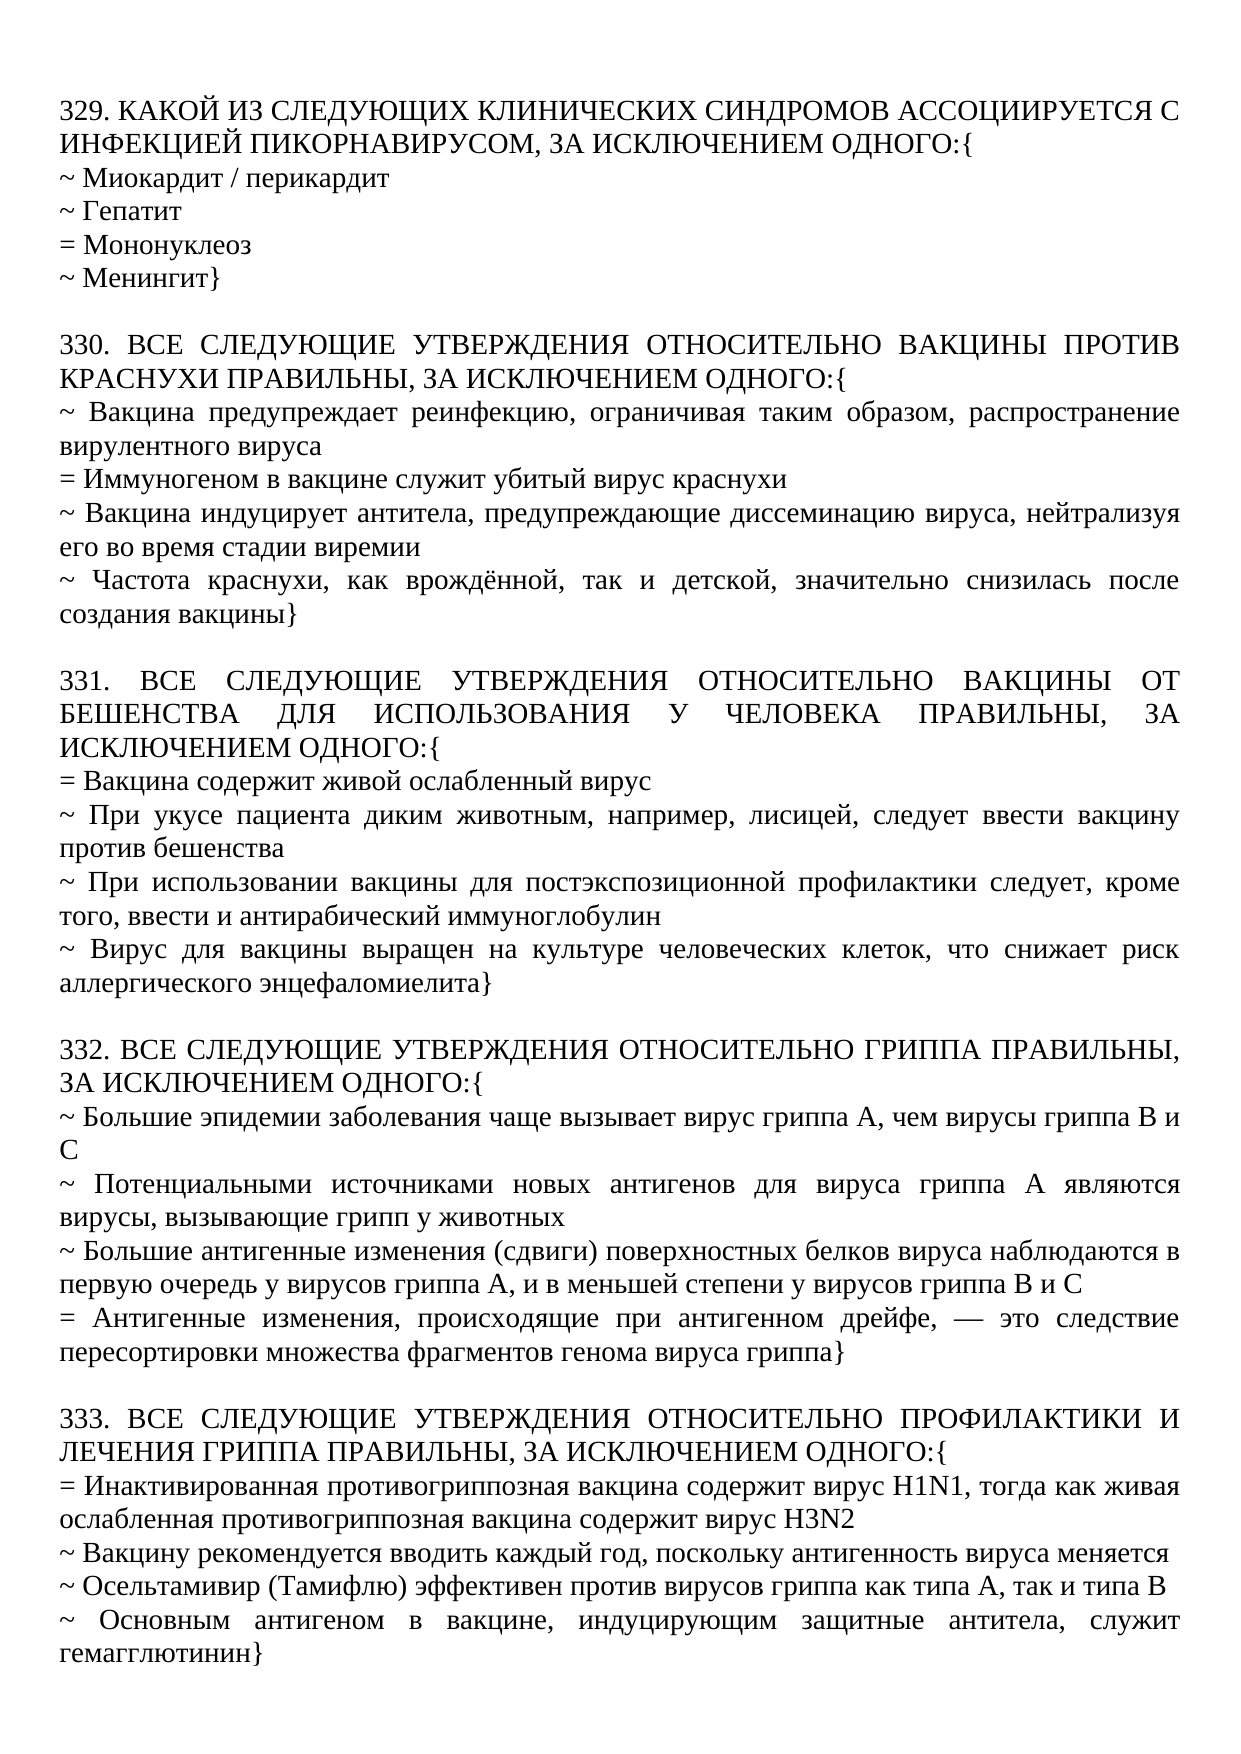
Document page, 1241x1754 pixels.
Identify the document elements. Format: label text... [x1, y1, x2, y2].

text ~ При использовании вакцины для постэкспозиционной профилактики следует, кроме того, ввести и антирабический иммуноглобулин [59, 864, 1181, 931]
text = Антигенные изменения, происходящие при антигенном дрейфе, — это следствие пересортировки множества фрагментов генома вируса гриппа} [59, 1300, 1181, 1367]
text ~ При укусе пациента диким животным, например, лисицей, следует ввести вакцину против бешенства [59, 797, 1181, 864]
text 329. КАКОЙ ИЗ СЛЕДУЮЩИХ КЛИНИЧЕСКИХ СИНДРОМОВ АССОЦИИРУЕТСЯ С ИНФЕКЦИЕЙ ПИКОРНАВИРУСОМ, ЗА ИСКЛЮЧЕНИЕМ ОДНОГО:{ [59, 93, 1181, 160]
text 331. ВСЕ СЛЕДУЮЩИЕ УТВЕРЖДЕНИЯ ОТНОСИТЕЛЬНО ВАКЦИНЫ ОТ БЕШЕНСТВА ДЛЯ ИСПОЛЬЗОВАНИЯ У ЧЕЛОВЕКА ПРАВИЛЬНЫ, ЗА ИСКЛЮЧЕНИЕМ ОДНОГО:{ [59, 663, 1181, 763]
text 333. ВСЕ СЛЕДУЮЩИЕ УТВЕРЖДЕНИЯ ОТНОСИТЕЛЬНО ПРОФИЛАКТИКИ И ЛЕЧЕНИЯ ГРИППА ПРАВИЛЬНЫ, ЗА ИСКЛЮЧЕНИЕМ ОДНОГО:{ [59, 1401, 1181, 1468]
text ~ Потенциальными источниками новых антигенов для вируса гриппа А являются вирусы, вызывающие грипп у животных [59, 1166, 1181, 1233]
text ~ Большие эпидемии заболевания чаще вызывает вирус гриппа А, чем вирусы гриппа В и С [59, 1099, 1181, 1166]
text = Инактивированная противогриппозная вакцина содержит вирус H1N1, тогда как живая ослабленная противогриппозная вакцина содержит вирус H3N2 [59, 1468, 1181, 1535]
text 330. ВСЕ СЛЕДУЮЩИЕ УТВЕРЖДЕНИЯ ОТНОСИТЕЛЬНО ВАКЦИНЫ ПРОТИВ КРАСНУХИ ПРАВИЛЬНЫ, ЗА ИСКЛЮЧЕНИЕМ ОДНОГО:{ [59, 327, 1181, 394]
text ~ Вирус для вакцины выращен на культуре человеческих клеток, что снижает риск аллергического энцефаломиелита} [59, 931, 1181, 998]
text ~ Большие антигенные изменения (сдвиги) поверхностных белков вируса наблюдаются в первую очередь у вирусов гриппа А, и в меньшей степени у вирусов гриппа В и С [59, 1233, 1181, 1300]
text ~ Гепатит [59, 193, 1181, 227]
text ~ Миокардит / перикардит [59, 160, 1181, 193]
text 332. ВСЕ СЛЕДУЮЩИЕ УТВЕРЖДЕНИЯ ОТНОСИТЕЛЬНО ГРИППА ПРАВИЛЬНЫ, ЗА ИСКЛЮЧЕНИЕМ ОДНОГО:{ [59, 1032, 1181, 1099]
text = Мононуклеоз [59, 227, 1181, 260]
text ~ Вакцина предупреждает реинфекцию, ограничивая таким образом, распространение вирулентного вируса [59, 394, 1181, 462]
text ~ Основным антигеном в вакцине, индуцирующим защитные антитела, служит гемагглютинин} [59, 1602, 1181, 1669]
text ~ Вакцина индуцирует антитела, предупреждающие диссеминацию вируса, нейтрализуя его во время стадии виремии [59, 495, 1181, 562]
text ~ Вакцину рекомендуется вводить каждый год, поскольку антигенность вируса меняется [59, 1535, 1181, 1568]
text = Иммуногеном в вакцине служит убитый вирус краснухи [59, 462, 1181, 495]
text = Вакцина содержит живой ослабленный вирус [59, 763, 1181, 797]
text ~ Менингит} [59, 260, 1181, 294]
text ~ Частота краснухи, как врождённой, так и детской, значительно снизилась после создания вакцины} [59, 562, 1181, 629]
text ~ Осельтамивир (Тамифлю) эффективен против вирусов гриппа как типа А, так и типа В [59, 1568, 1181, 1602]
